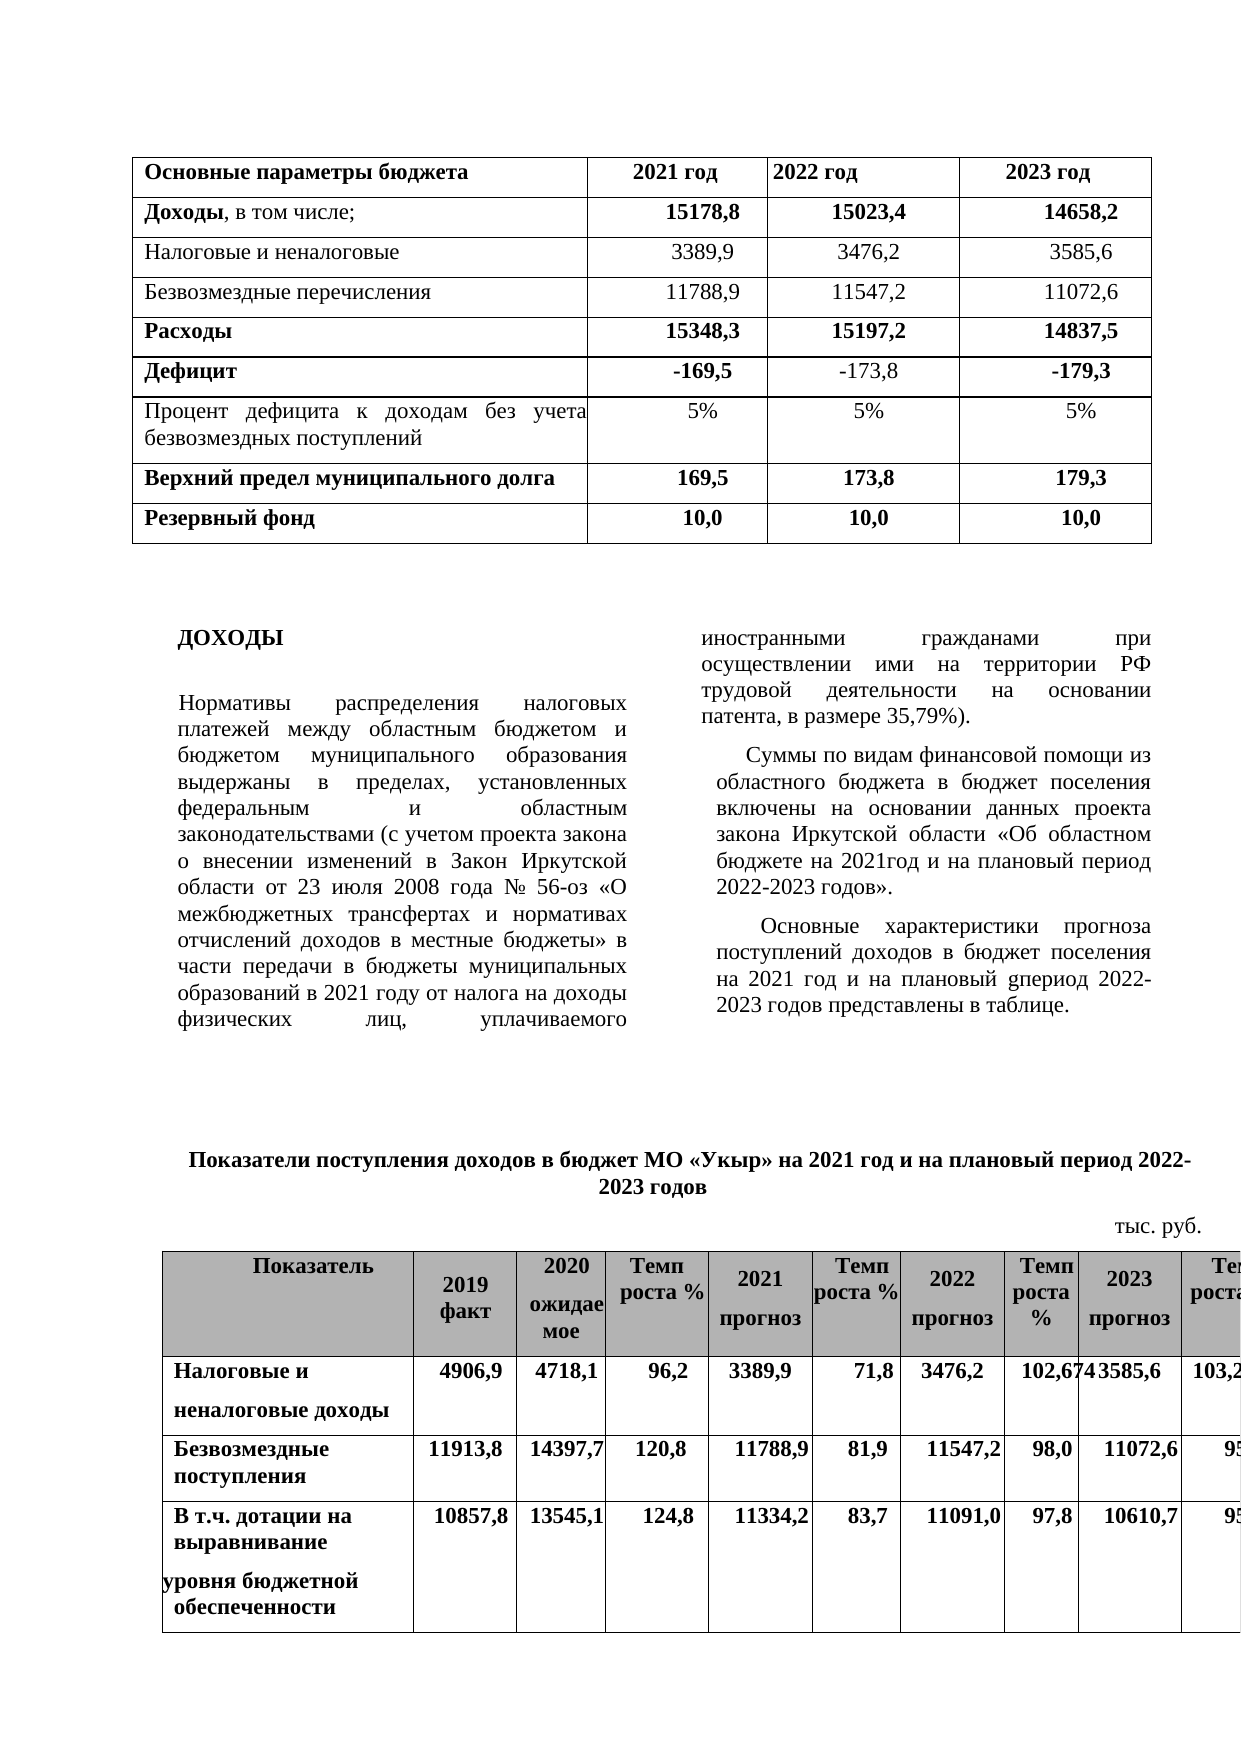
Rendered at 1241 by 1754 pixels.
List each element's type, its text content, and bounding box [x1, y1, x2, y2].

table_header Показатель [163, 1252, 413, 1356]
table_cell 3476,2 [768, 238, 959, 277]
table_cell 13545,1 [517, 1502, 605, 1632]
table_cell 102,674 [1005, 1357, 1078, 1434]
text Показатели поступления доходов в бюджет МО «Укыр» на 2021 год и на плановый период 2022-2023 годов [103, 1147, 1202, 1199]
table_header 2021 прогноз [709, 1252, 812, 1356]
table_cell Налоговые и неналоговые [133, 238, 587, 277]
table_cell 11547,2 [768, 278, 959, 317]
table_header Темп роста % [606, 1252, 708, 1356]
table_cell Верхний предел муниципального долга [133, 464, 587, 502]
table_cell Налоговые и неналоговые доходы [163, 1357, 413, 1434]
table_cell 96,2 [606, 1357, 708, 1434]
table_cell Резервный фонд [133, 504, 587, 542]
table_cell 15178,8 [588, 198, 767, 237]
table_cell 81,9 [813, 1436, 900, 1501]
table_cell 11547,2 [901, 1436, 1004, 1501]
table_cell 3389,9 [709, 1357, 812, 1434]
table_cell 124,8 [606, 1502, 708, 1632]
table_cell 179,3 [960, 464, 1151, 502]
table_cell 4906,9 [414, 1357, 516, 1434]
table_cell 14658,2 [960, 198, 1151, 237]
text тыс. руб. [103, 1212, 1202, 1238]
table_cell 3585,6 [960, 238, 1151, 277]
table_cell Безвозмездные перечисления [133, 278, 587, 317]
table_cell 11913,8 [414, 1436, 516, 1501]
table_header 2023 прогноз [1079, 1252, 1181, 1356]
table_cell 3389,9 [588, 238, 767, 277]
table_cell 15197,2 [768, 318, 959, 356]
table_header Темп роста % [1182, 1252, 1240, 1356]
table_header Темп роста % [1005, 1252, 1078, 1356]
table_header 2022 год [768, 158, 959, 197]
table_cell 11788,9 [709, 1436, 812, 1501]
table_cell 71,8 [813, 1357, 900, 1434]
table_cell 11072,6 [1079, 1436, 1181, 1501]
table_cell 83,7 [813, 1502, 900, 1632]
text Нормативы распределения налоговых платежей между областным бюджетом и бюджетом муниципального образования выдержаны в пределах, установленных федеральным и областным законодательствами (с учетом проекта закона о внесении изменений в Закон Иркутской области от 23 июля 2008 года № 56-оз «О межбюджетных трансфертах и нормативах отчислений доходов в местные бюджеты» в части передачи в бюджеты муниципальных образований в 2021 году от налога на доходы физических лиц, уплачиваемого иностранными гражданами при осуществлении ими на территории РФ трудовой деятельности на основании патента, в размере 35,79%). [701, 623, 1152, 729]
table_cell Расходы [133, 318, 587, 356]
text Нормативы распределения налоговых платежей между областным бюджетом и бюджетом муниципального образования выдержаны в пределах, установленных федеральным и областным законодательствами (с учетом проекта закона о внесении изменений в Закон Иркутской области от 23 июля 2008 года № 56-оз «О межбюджетных трансфертах и нормативах отчислений доходов в местные бюджеты» в части передачи в бюджеты муниципальных образований в 2021 году от налога на доходы физических лиц, уплачиваемого иностранными гражданами при осуществлении ими на территории РФ трудовой деятельности на основании патента, в размере 35,79%). [177, 689, 627, 1031]
text ДОХОДЫ [177, 623, 664, 650]
table_cell 14397,7 [517, 1436, 605, 1501]
table_cell 169,5 [588, 464, 767, 502]
text Основные характеристики прогноза поступлений доходов в бюджет поселения на 2021 год и на плановый gпериод 2022-2023 годов представлены в таблице. [716, 912, 1152, 1017]
table_header 2022 прогноз [901, 1252, 1004, 1356]
table_cell 173,8 [768, 464, 959, 502]
table_cell -173,8 [768, 358, 959, 396]
text Суммы по видам финансовой помощи из областного бюджета в бюджет поселения включены на основании данных проекта закона Иркутской области «Об областном бюджете на 2021год и на плановый период 2022-2023 годов». [716, 741, 1152, 899]
table_cell 14837,5 [960, 318, 1151, 356]
table_cell 10,0 [960, 504, 1151, 542]
table_cell 5% [768, 398, 959, 463]
table_cell 11072,6 [960, 278, 1151, 317]
table_cell 11091,0 [901, 1502, 1004, 1632]
table_cell 120,8 [606, 1436, 708, 1501]
table_cell 95,9 [1182, 1436, 1240, 1501]
table_cell 3585,6 [1079, 1357, 1181, 1434]
table_cell Безвозмездные поступления [163, 1436, 413, 1501]
table_header 2023 год [960, 158, 1151, 197]
table_cell 3476,2 [901, 1357, 1004, 1434]
table_header Основные параметры бюджета [133, 158, 587, 197]
table_cell 15023,4 [768, 198, 959, 237]
table_cell Доходы, в том числе; [133, 198, 587, 237]
table_cell -179,3 [960, 358, 1151, 396]
table_cell 15348,3 [588, 318, 767, 356]
table_cell 4718,1 [517, 1357, 605, 1434]
table_cell 5% [960, 398, 1151, 463]
table_cell 98,0 [1005, 1436, 1078, 1501]
table_cell 10,0 [768, 504, 959, 542]
table_cell -169,5 [588, 358, 767, 396]
table_cell 11788,9 [588, 278, 767, 317]
table_cell 97,8 [1005, 1502, 1078, 1632]
table_cell 95,7 [1182, 1502, 1240, 1632]
table_cell В т.ч. дотации на выравнивание уровня бюджетной обеспеченности [163, 1502, 413, 1632]
table_cell Процент дефицита к доходам без учета безвозмездных поступлений [133, 398, 587, 463]
table_cell 10857,8 [414, 1502, 516, 1632]
table_cell 103,2 [1182, 1357, 1240, 1434]
table_cell 5% [588, 398, 767, 463]
table_header 2020 ожидаемое [517, 1252, 605, 1356]
table_header Темп роста % [813, 1252, 900, 1356]
table_cell Дефицит [133, 358, 587, 396]
table_cell 10,0 [588, 504, 767, 542]
table_cell 11334,2 [709, 1502, 812, 1632]
table_header 2021 год [588, 158, 767, 197]
table_cell 10610,7 [1079, 1502, 1181, 1632]
table_header 2019 факт [414, 1252, 516, 1356]
